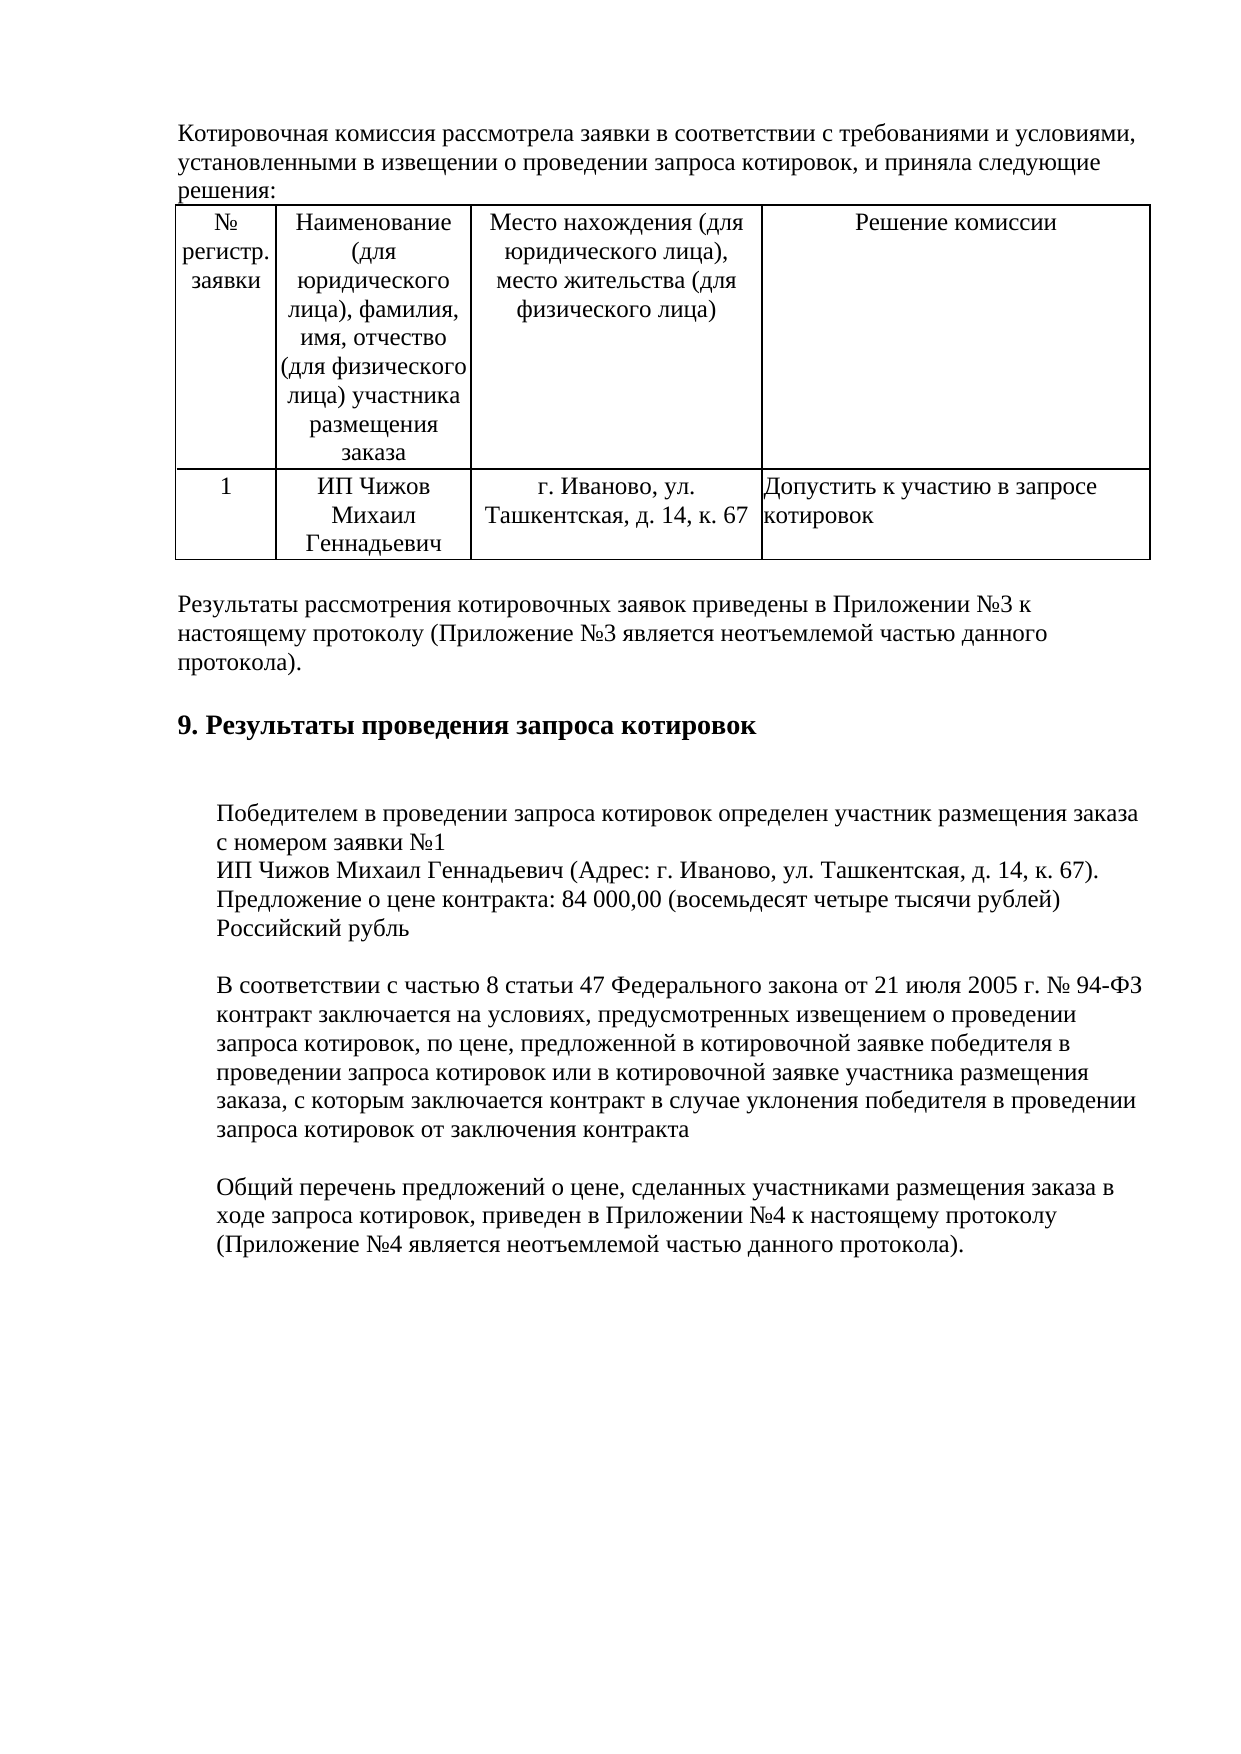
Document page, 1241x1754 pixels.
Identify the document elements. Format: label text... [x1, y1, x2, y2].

table_header Наименование (для юридического лица), фамилия, имя, отчество (для физического лица) участника размещения заказа [277, 206, 470, 468]
table_cell ИП Чижов Михаил Геннадьевич [277, 470, 470, 559]
text 9. Результаты проведения запроса котировок [177, 708, 1152, 740]
table_cell г. Иваново, ул. Ташкентская, д. 14, к. 67 [472, 470, 761, 559]
table_header № регистр. заявки [176, 206, 275, 468]
text Победителем в проведении запроса котировок определен участник размещения заказа с номером заявки №1 ИП Чижов Михаил Геннадьевич (Адрес: г. Иваново, ул. Ташкентская, д. 14, к. 67). Предложение о цене контракта: 84 000,00 (восемьдесят четыре тысячи рублей) Российский рубль В соответствии с частью 8 статьи 47 Федерального закона от 21 июля 2005 г. № 94-ФЗ контракт заключается на условиях, предусмотренных извещением о проведении запроса котировок, по цене, предложенной в котировочной заявке победителя в проведении запроса котировок или в котировочной заявке участника размещения заказа, с которым заключается контракт в случае уклонения победителя в проведении запроса котировок от заключения контракта Общий перечень предложений о цене, сделанных участниками размещения заказа в ходе запроса котировок, приведен в Приложении №4 к настоящему протоколу (Приложение №4 является неотъемлемой частью данного протокола). [216, 769, 1152, 1258]
text Котировочная комиссия рассмотрела заявки в соответствии с требованиями и условиями, установленными в извещении о проведении запроса котировок, и приняла следующие решения: [177, 118, 1152, 204]
table_cell Допустить к участию в запросе котировок [763, 470, 1149, 559]
table_cell 1 [176, 469, 275, 559]
table_header Место нахождения (для юридического лица), место жительства (для физического лица) [472, 206, 761, 468]
table_header Решение комиссии [763, 206, 1149, 468]
text Результаты рассмотрения котировочных заявок приведены в Приложении №3 к настоящему протоколу (Приложение №3 является неотъемлемой частью данного протокола). [177, 589, 1152, 675]
